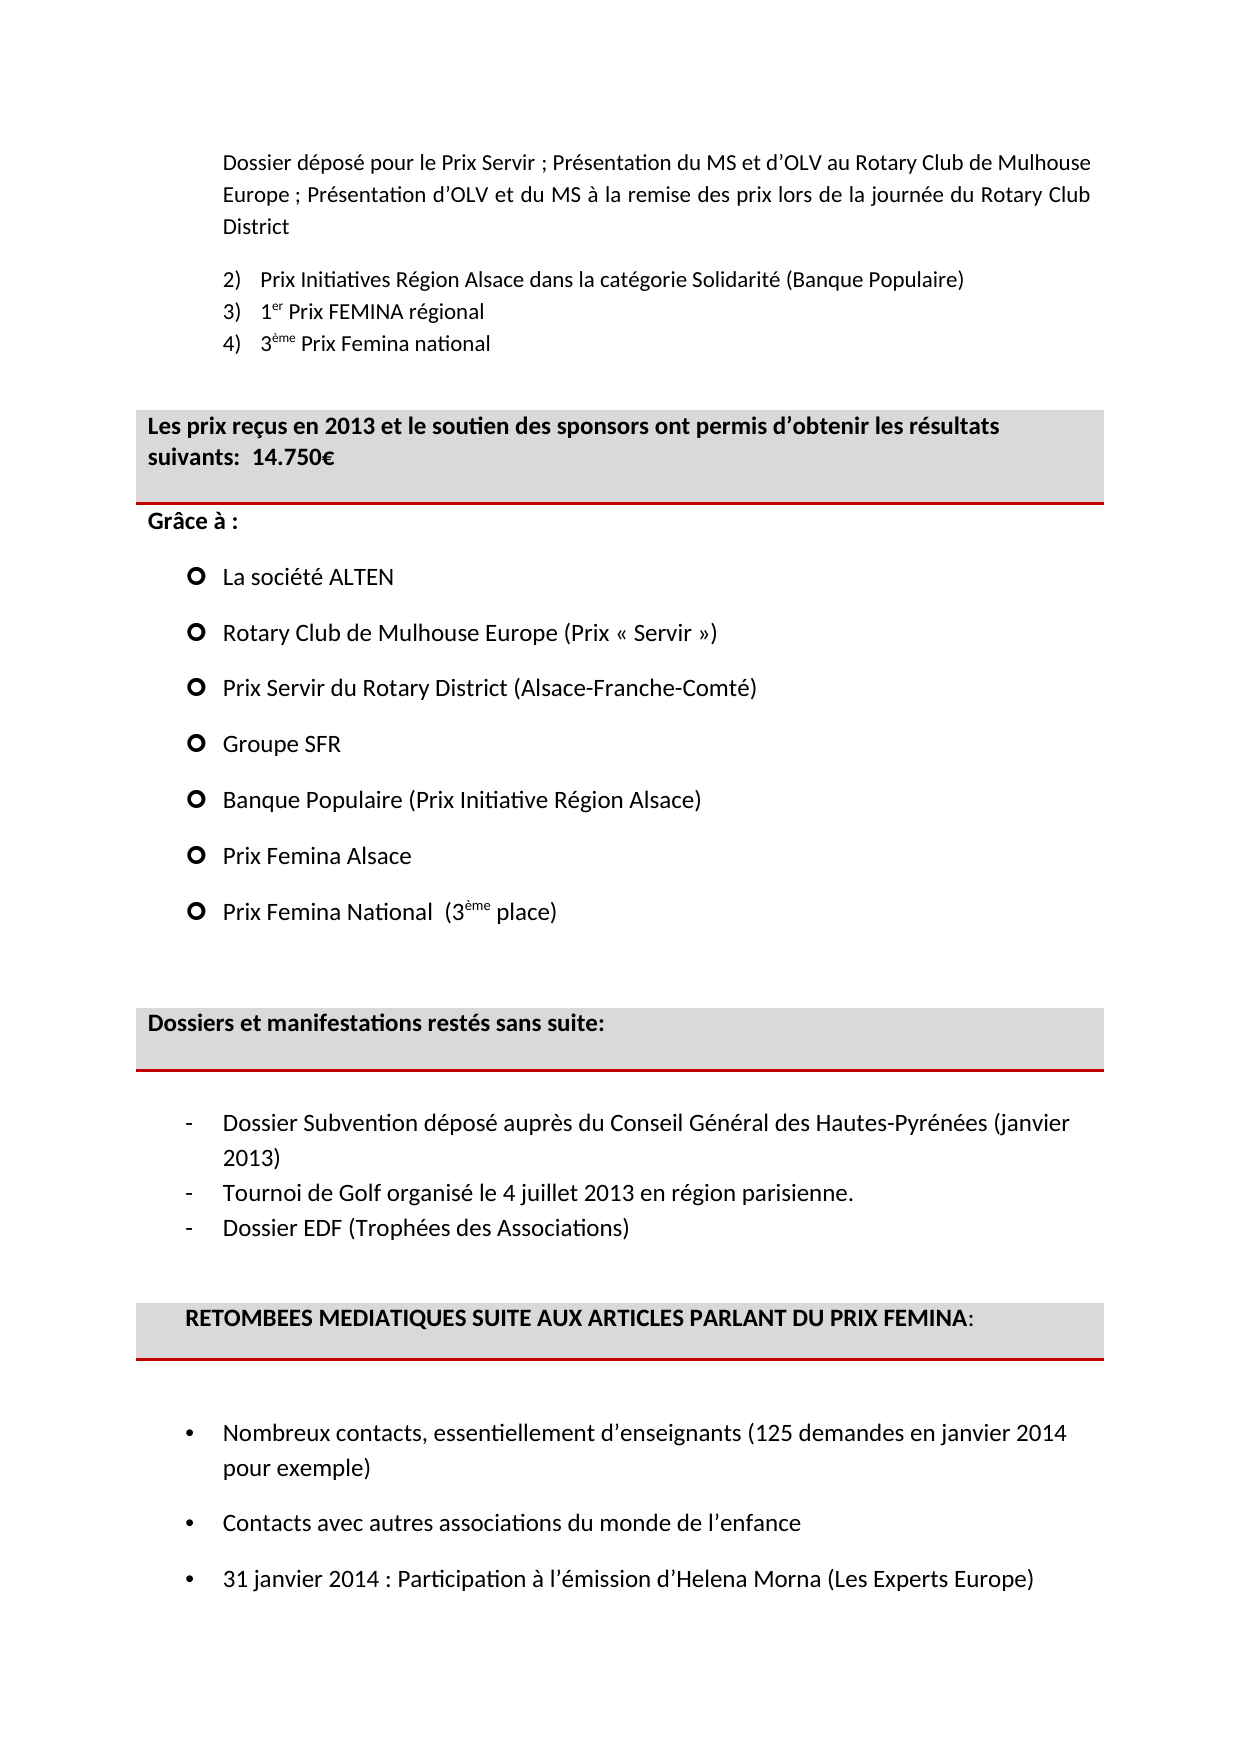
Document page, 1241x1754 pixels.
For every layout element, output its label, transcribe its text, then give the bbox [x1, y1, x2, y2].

list Prix Femina National (3ème place) [185, 896, 1093, 926]
list La société ALTEN [185, 561, 1093, 591]
list 3ème Prix Femina national [223, 329, 1093, 357]
list Tournoi de Golf organisé le 4 juillet 2013 en région parisienne. [185, 1177, 1093, 1207]
list Dossier EDF (Trophées des Associations) [185, 1212, 1093, 1242]
list Banque Populaire (Prix Initiative Région Alsace) [185, 784, 1093, 815]
list 31 janvier 2014 : Participation à l’émission d’Helena Morna (Les Experts Europe) [185, 1563, 1093, 1594]
list Groupe SFR [185, 728, 1093, 759]
list Prix Servir du Rotary District (Alsace-Franche-Comté) [185, 673, 1093, 703]
table_header Dossiers et manifestations restés sans suite: [136, 1008, 1104, 1069]
list Rotary Club de Mulhouse Europe (Prix « Servir ») [185, 617, 1093, 647]
list Contacts avec autres associations du monde de l’enfance [185, 1508, 1093, 1538]
list Prix Initiatives Région Alsace dans la catégorie Solidarité (Banque Populaire) [223, 265, 1093, 293]
text Dossier déposé pour le Prix Servir ; Présentation du MS et d’OLV au Rotary Club de Mulhouse Europe ; Présentation d’OLV et du MS à la remise des prix lors de la journée du Rotary Club District [223, 148, 1093, 240]
list Dossier Subvention déposé auprès du Conseil Général des Hautes-Pyrénées (janvier 2013) [185, 1107, 1093, 1172]
list Prix Femina Alsace [185, 840, 1093, 871]
text Grâce à : [148, 505, 1093, 536]
table_header Les prix reçus en 2013 et le soutien des sponsors ont permis d’obtenir les résultats suivants: 14.750€ [136, 410, 1104, 502]
table_header RETOMBEES MEDIATIQUES SUITE AUX ARTICLES PARLANT DU PRIX FEMINA: [136, 1303, 1104, 1358]
list Nombreux contacts, essentiellement d’enseignants (125 demandes en janvier 2014 pour exemple) [185, 1417, 1093, 1482]
list 1er Prix FEMINA régional [223, 297, 1093, 325]
